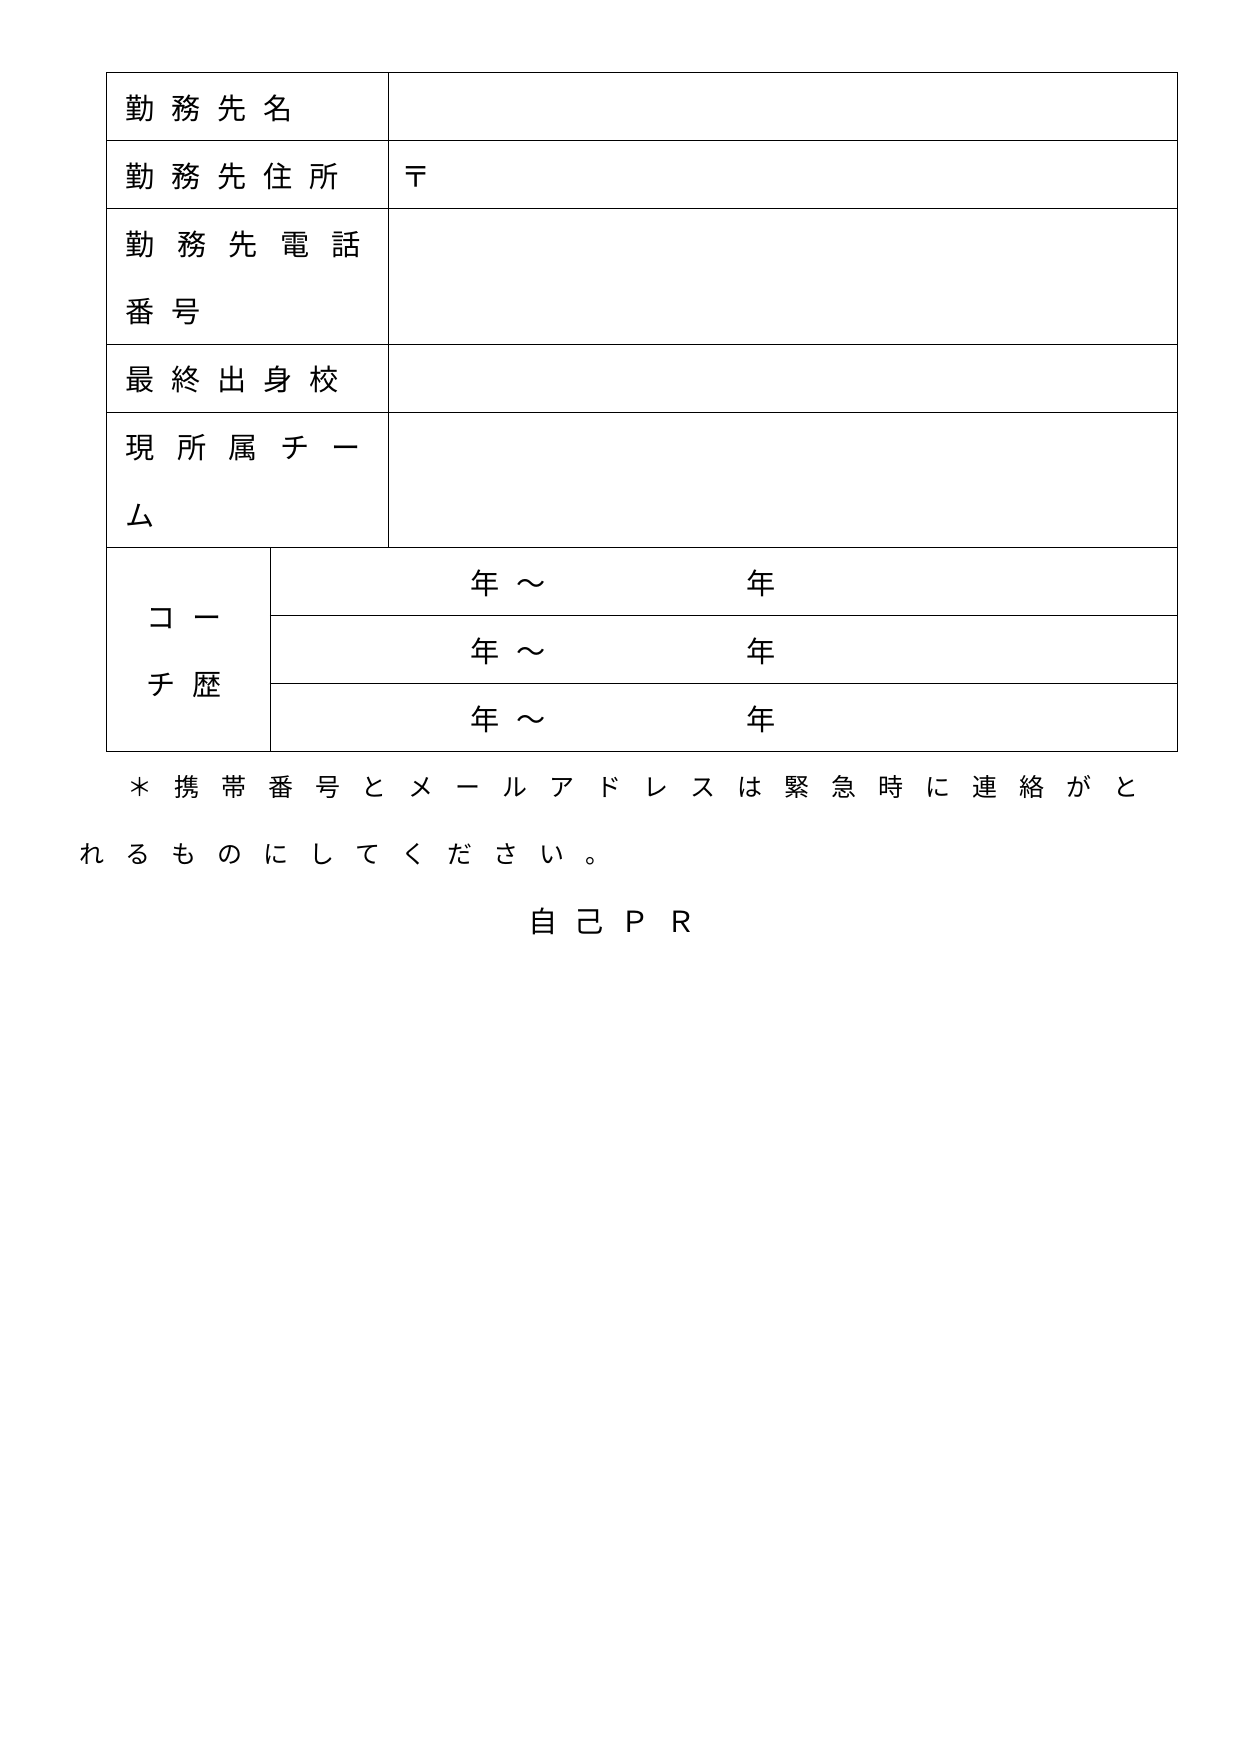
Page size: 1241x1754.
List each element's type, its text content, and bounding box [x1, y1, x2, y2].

table_cell [389, 209, 1177, 343]
text ＊携帯番号とメールアドレスは緊急時に連絡がとれるものにしてください。 [79, 752, 1161, 886]
table_cell 現所属チーム [107, 413, 388, 547]
table_cell 最終出身校 [107, 345, 388, 412]
table_cell 〒 [389, 141, 1177, 208]
table_cell 勤務先名 [107, 73, 388, 140]
table_cell コーチ歴 [107, 548, 270, 751]
table_cell [389, 345, 1177, 412]
table_cell 勤務先電話番号 [107, 209, 388, 343]
table_cell 年〜 年 [271, 684, 1177, 751]
table_cell [389, 413, 1177, 547]
table_cell [389, 73, 1177, 140]
text 自己ＰＲ [79, 886, 1161, 953]
table_cell 年〜 年 [271, 616, 1177, 683]
table_cell 年〜 年 [271, 548, 1177, 615]
table_cell 勤務先住所 [107, 141, 388, 208]
